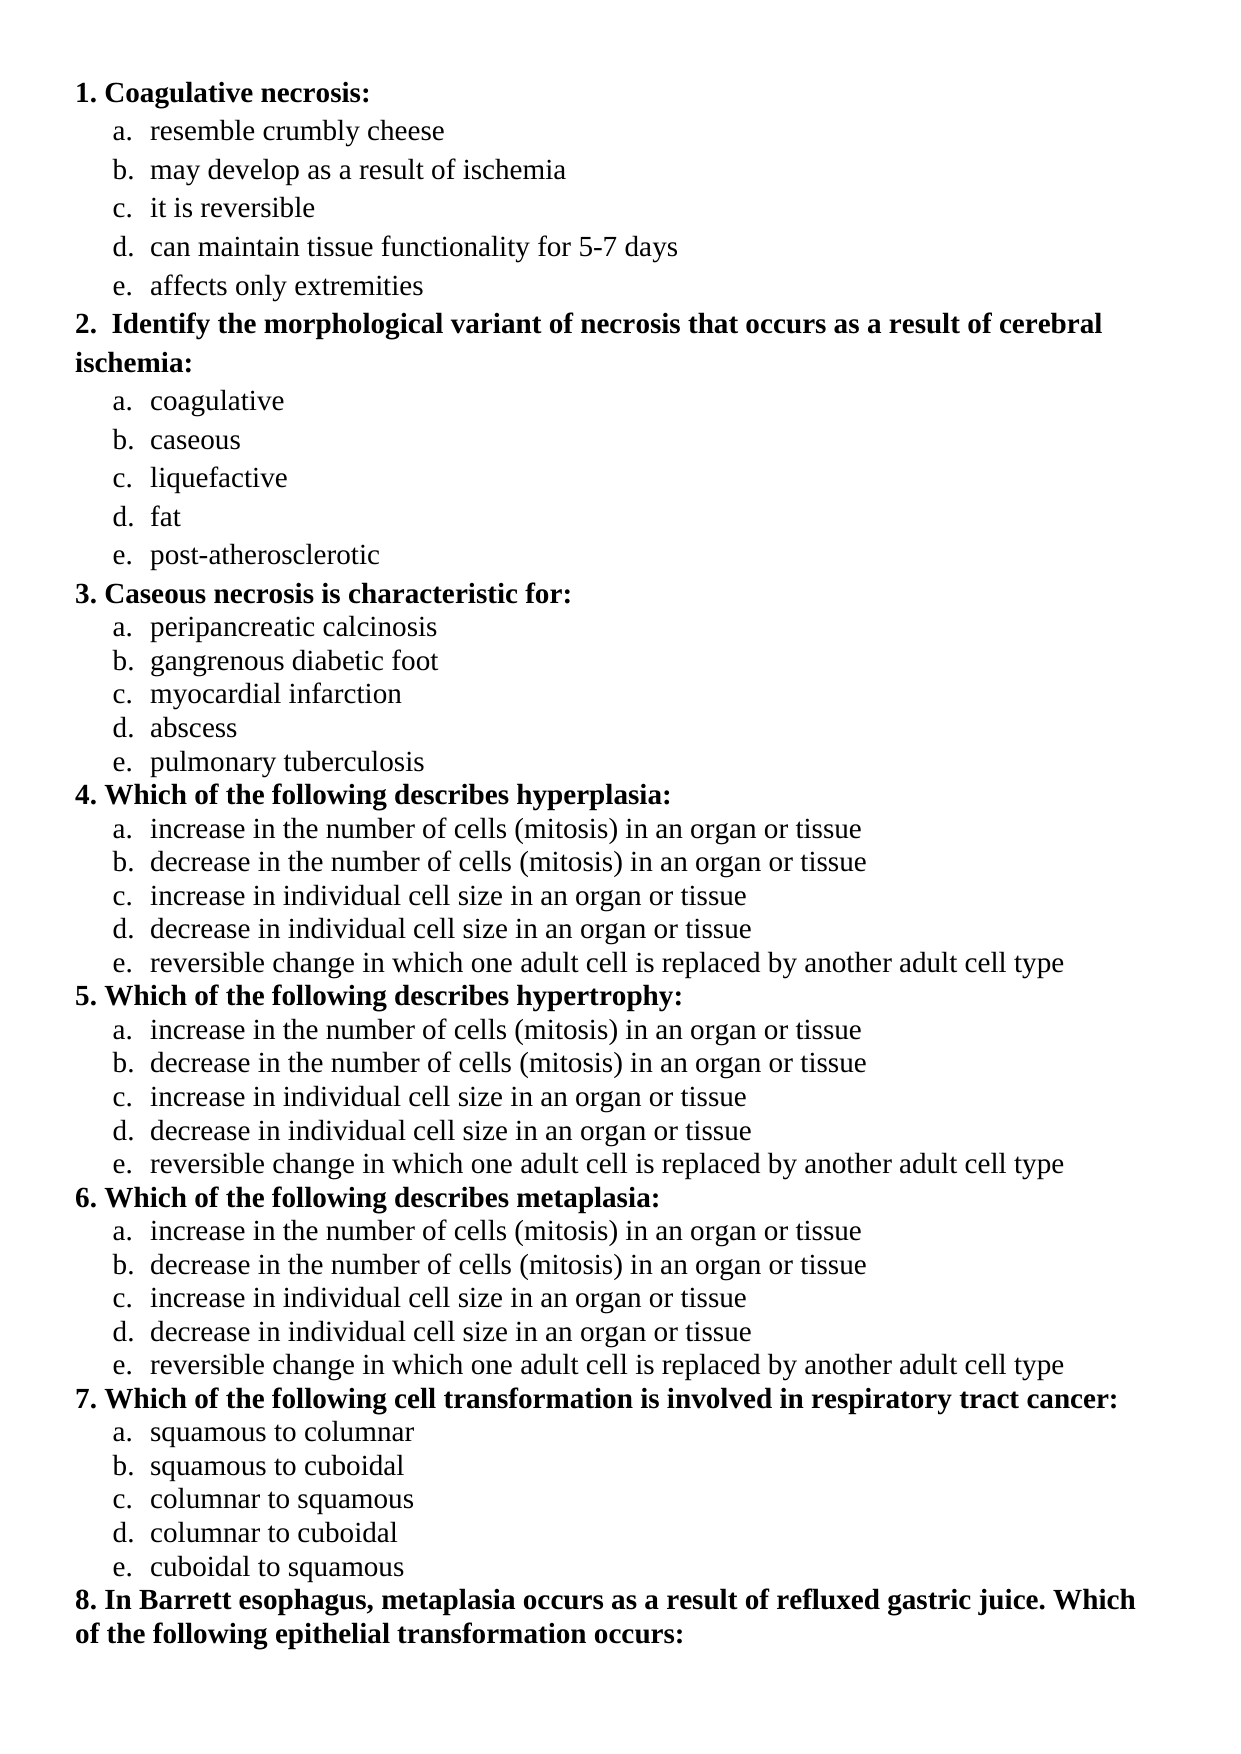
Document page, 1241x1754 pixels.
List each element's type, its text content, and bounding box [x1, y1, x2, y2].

list increase in individual cell size in an organ or tissue [112, 1280, 1165, 1314]
list reversible change in which one adult cell is replaced by another adult cell type [112, 1146, 1165, 1180]
text 1. Coagulative necrosis: [75, 75, 1165, 108]
text 4. Which of the following describes hyperplasia: [75, 777, 1165, 811]
list decrease in the number of cells (mitosis) in an organ or tissue [112, 1046, 1165, 1079]
list increase in individual cell size in an organ or tissue [112, 878, 1165, 911]
list decrease in the number of cells (mitosis) in an organ or tissue [112, 1247, 1165, 1280]
list increase in the number of cells (mitosis) in an organ or tissue [112, 811, 1165, 844]
list cuboidal to squamous [112, 1549, 1165, 1582]
list resemble crumbly cheese [112, 113, 1165, 147]
list decrease in individual cell size in an organ or tissue [112, 1314, 1165, 1347]
list pulmonary tuberculosis [112, 744, 1165, 777]
list myocardial infarction [112, 677, 1165, 710]
list it is reversible [112, 191, 1165, 224]
list may develop as a result of ischemia [112, 152, 1165, 186]
text 3. Caseous necrosis is characteristic for: [75, 576, 1165, 609]
list reversible change in which one adult cell is replaced by another adult cell type [112, 1347, 1165, 1381]
list increase in individual cell size in an organ or tissue [112, 1079, 1165, 1113]
list increase in the number of cells (mitosis) in an organ or tissue [112, 1012, 1165, 1046]
list can maintain tissue functionality for 5-7 days [112, 229, 1165, 263]
list abscess [112, 710, 1165, 744]
list gangrenous diabetic foot [112, 643, 1165, 677]
list fat [112, 499, 1165, 532]
list columnar to squamous [112, 1482, 1165, 1515]
list reversible change in which one adult cell is replaced by another adult cell type [112, 945, 1165, 978]
list peripancreatic calcinosis [112, 609, 1165, 643]
list affects only extremities [112, 268, 1165, 301]
text 8. In Barrett esophagus, metaplasia occurs as a result of refluxed gastric juice. Which of the following epithelial transformation occurs: [75, 1582, 1165, 1649]
list decrease in the number of cells (mitosis) in an organ or tissue [112, 844, 1165, 878]
text 7. Which of the following cell transformation is involved in respiratory tract cancer: [75, 1381, 1165, 1414]
list squamous to cuboidal [112, 1448, 1165, 1482]
list liquefactive [112, 460, 1165, 494]
list decrease in individual cell size in an organ or tissue [112, 911, 1165, 945]
list caseous [112, 422, 1165, 455]
list coagulative [112, 383, 1165, 417]
text 5. Which of the following describes hypertrophy: [75, 978, 1165, 1012]
list columnar to cuboidal [112, 1515, 1165, 1549]
list increase in the number of cells (mitosis) in an organ or tissue [112, 1213, 1165, 1247]
text 6. Which of the following describes metaplasia: [75, 1180, 1165, 1213]
list squamous to columnar [112, 1414, 1165, 1448]
list post-atherosclerotic [112, 537, 1165, 571]
list decrease in individual cell size in an organ or tissue [112, 1113, 1165, 1146]
text 2. Identify the morphological variant of necrosis that occurs as a result of cerebral ischemia: [75, 306, 1165, 378]
